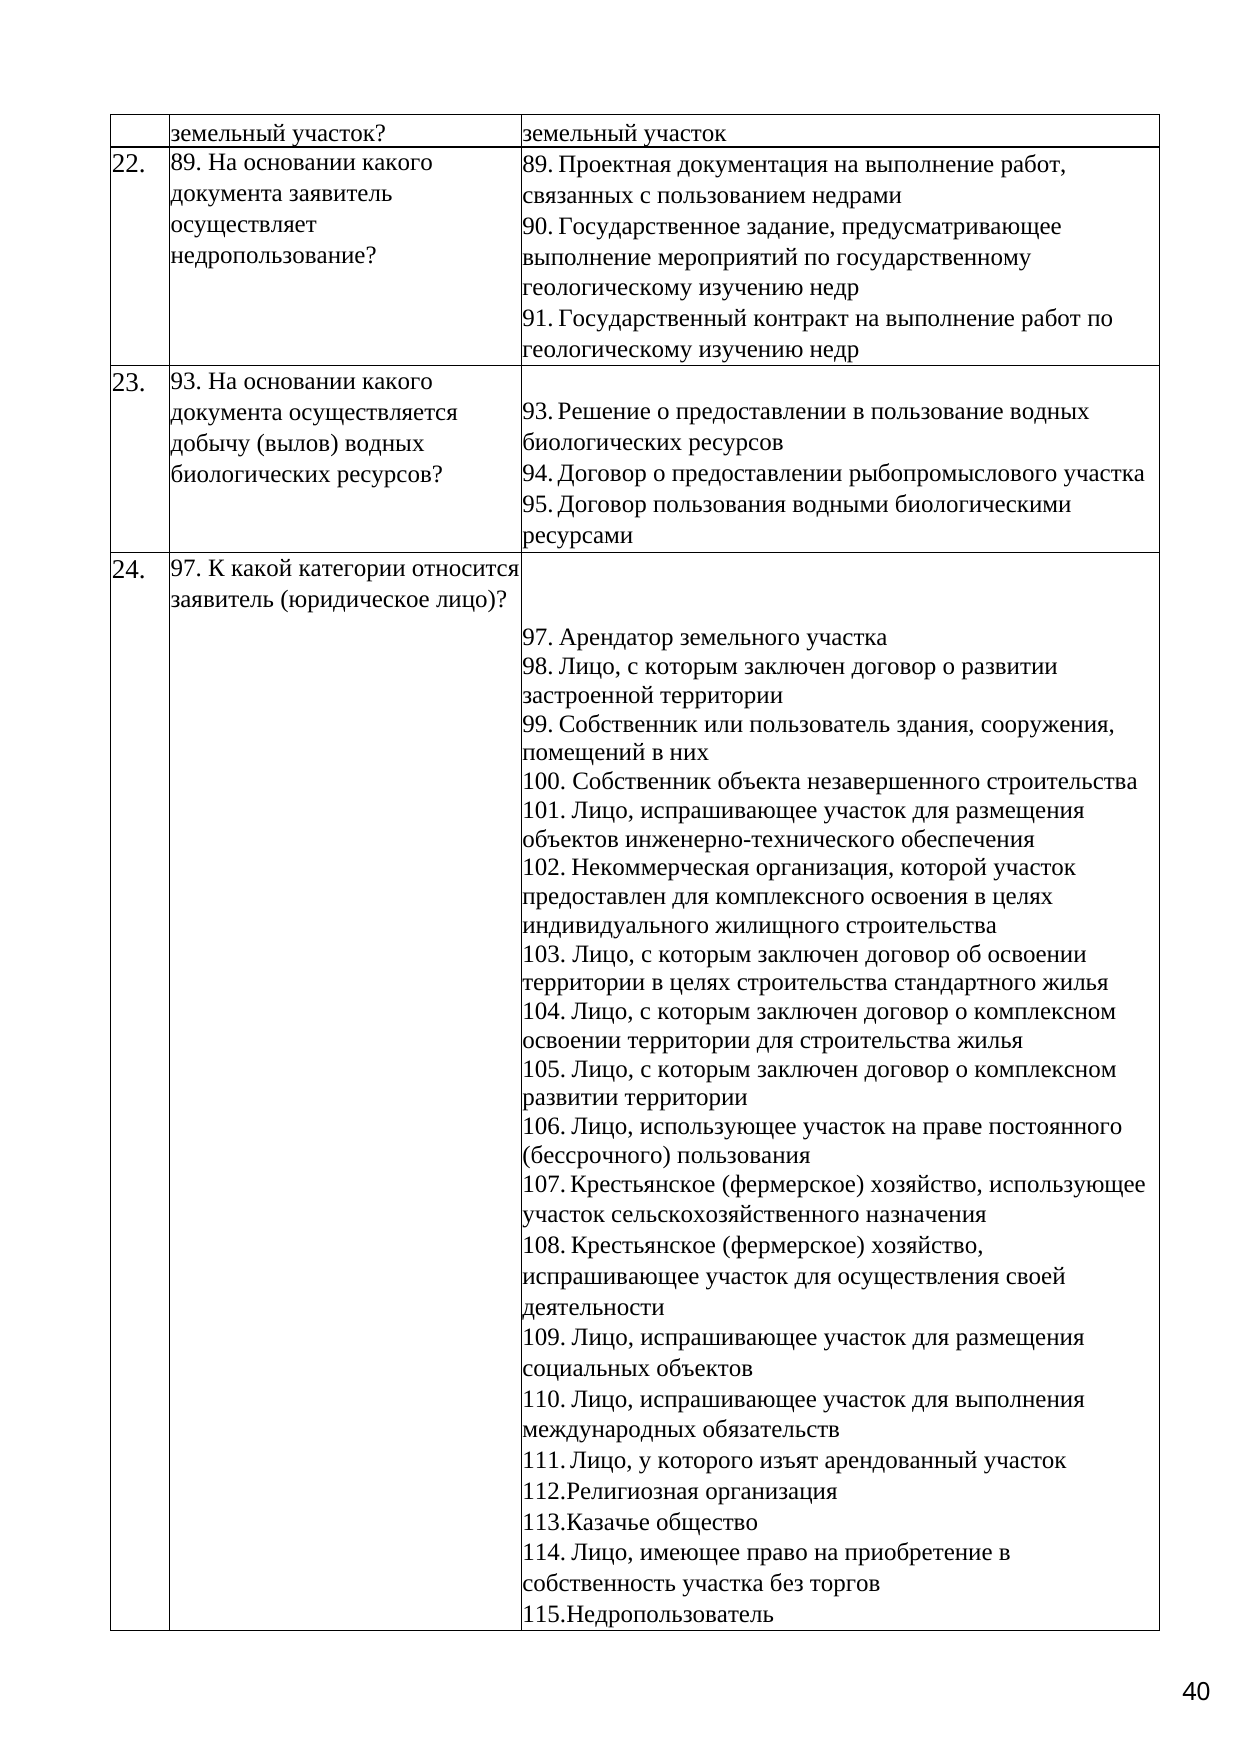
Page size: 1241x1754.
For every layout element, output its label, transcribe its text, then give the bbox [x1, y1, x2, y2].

table_cell 23. [111, 366, 169, 552]
table_cell 22. [111, 148, 169, 365]
table_header земельный участок? [170, 115, 521, 146]
table_cell 89. На основании какого документа заявитель осуществляет недропользование? [170, 148, 521, 365]
table_cell 24. [111, 553, 169, 1630]
table_cell 97. К какой категории относится заявитель (юридическое лицо)? [170, 553, 521, 1630]
table_header земельный участок [522, 115, 1159, 146]
table_cell Арендатор земельного участка Лицо, с которым заключен договор о развитии застроенной территории Собственник или пользователь здания, сооружения, помещений в них Собственник объекта незавершенного строительства Лицо, испрашивающее участок для размещения объектов инженерно-технического обеспечения Некоммерческая организация, которой участок предоставлен для комплексного освоения в целях индивидуального жилищного строительства Лицо, с которым заключен договор об освоении территории в целях строительства стандартного жилья Лицо, с которым заключен договор о комплексном освоении территории для строительства жилья Лицо, с которым заключен договор о комплексном развитии территории Лицо, использующее участок на праве постоянного (бессрочного) пользования Крестьянское (фермерское) хозяйство, использующее участок сельскохозяйственного назначения Крестьянское (фермерское) хозяйство, испрашивающее участок для осуществления своей деятельности Лицо, испрашивающее участок для размещения социальных объектов Лицо, испрашивающее участок для выполнения международных обязательств Лицо, у которого изъят арендованный участок Религиозная организация Казачье общество Лицо, имеющее право на приобретение в собственность участка без торгов Недропользователь [522, 553, 1159, 1630]
table_cell Решение о предоставлении в пользование водных биологических ресурсов Договор о предоставлении рыбопромыслового участка Договор пользования водными биологическими ресурсами [522, 366, 1159, 552]
table_header [111, 115, 169, 146]
table_cell Проектная документация на выполнение работ, связанных с пользованием недрами Государственное задание, предусматривающее выполнение мероприятий по государственному геологическому изучению недр Государственный контракт на выполнение работ по геологическому изучению недр [522, 148, 1159, 365]
table_cell 93. На основании какого документа осуществляется добычу (вылов) водных биологических ресурсов? [170, 366, 521, 552]
